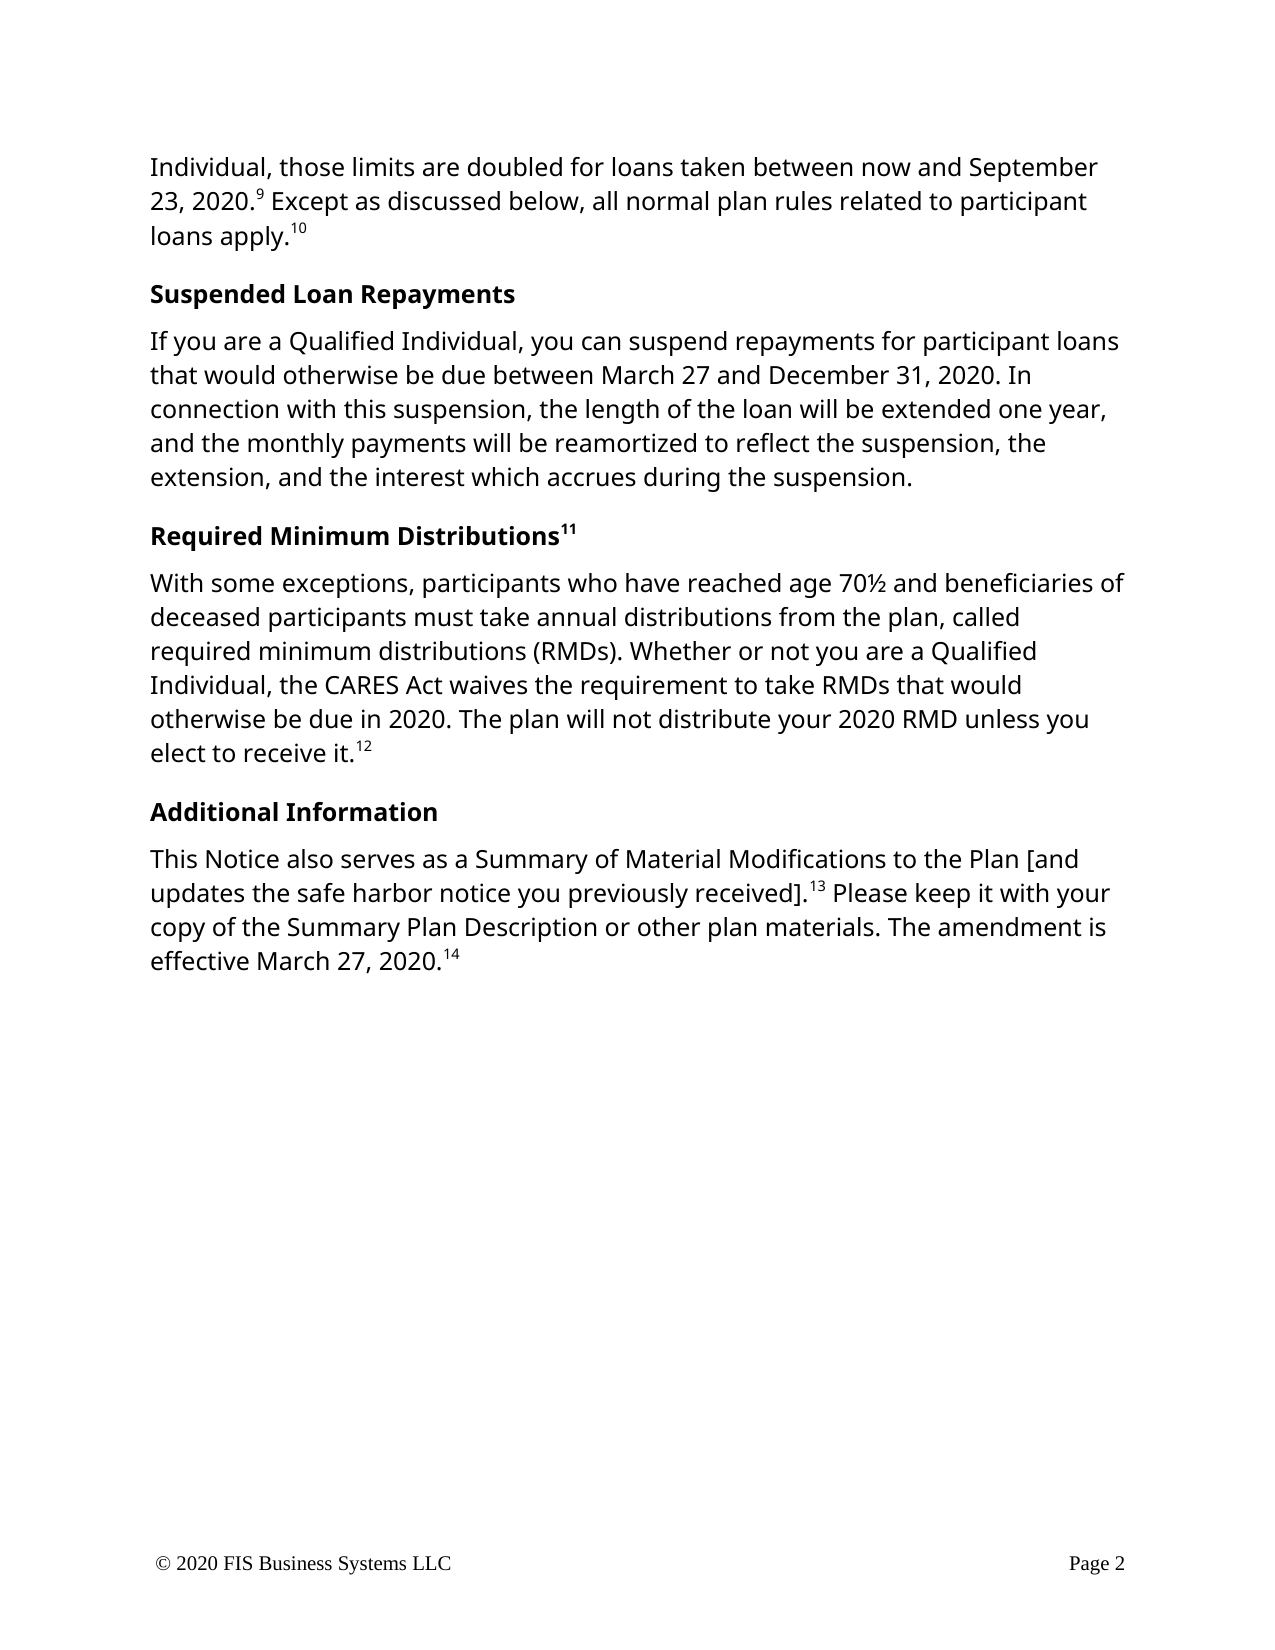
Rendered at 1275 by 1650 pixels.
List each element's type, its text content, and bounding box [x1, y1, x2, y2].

text With some exceptions, participants who have reached age 70½ and beneficiaries of deceased participants must take annual distributions from the plan, called required minimum distributions (RMDs). Whether or not you are a Qualified Individual, the CARES Act waives the requirement to take RMDs that would otherwise be due in 2020. The plan will not distribute your 2020 RMD unless you elect to receive it. [150, 566, 1125, 770]
text Additional Information [150, 795, 1125, 829]
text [150, 150, 1125, 252]
text If you are a Qualified Individual, you can suspend repayments for participant loans that would otherwise be due between March 27 and December 31, 2020. In connection with this suspension, the length of the loan will be extended one year, and the monthly payments will be reamortized to reflect the suspension, the extension, and the interest which accrues during the suspension. [150, 324, 1125, 494]
text Suspended Loan Repayments [150, 277, 1125, 311]
text Required Minimum Distributions [150, 519, 1125, 553]
text This Notice also serves as a Summary of Material Modifications to the Plan [and updates the safe harbor notice you previously received]. Please keep it with your copy of the Summary Plan Description or other plan materials. The amendment is effective March 27, 2020. [150, 842, 1125, 978]
